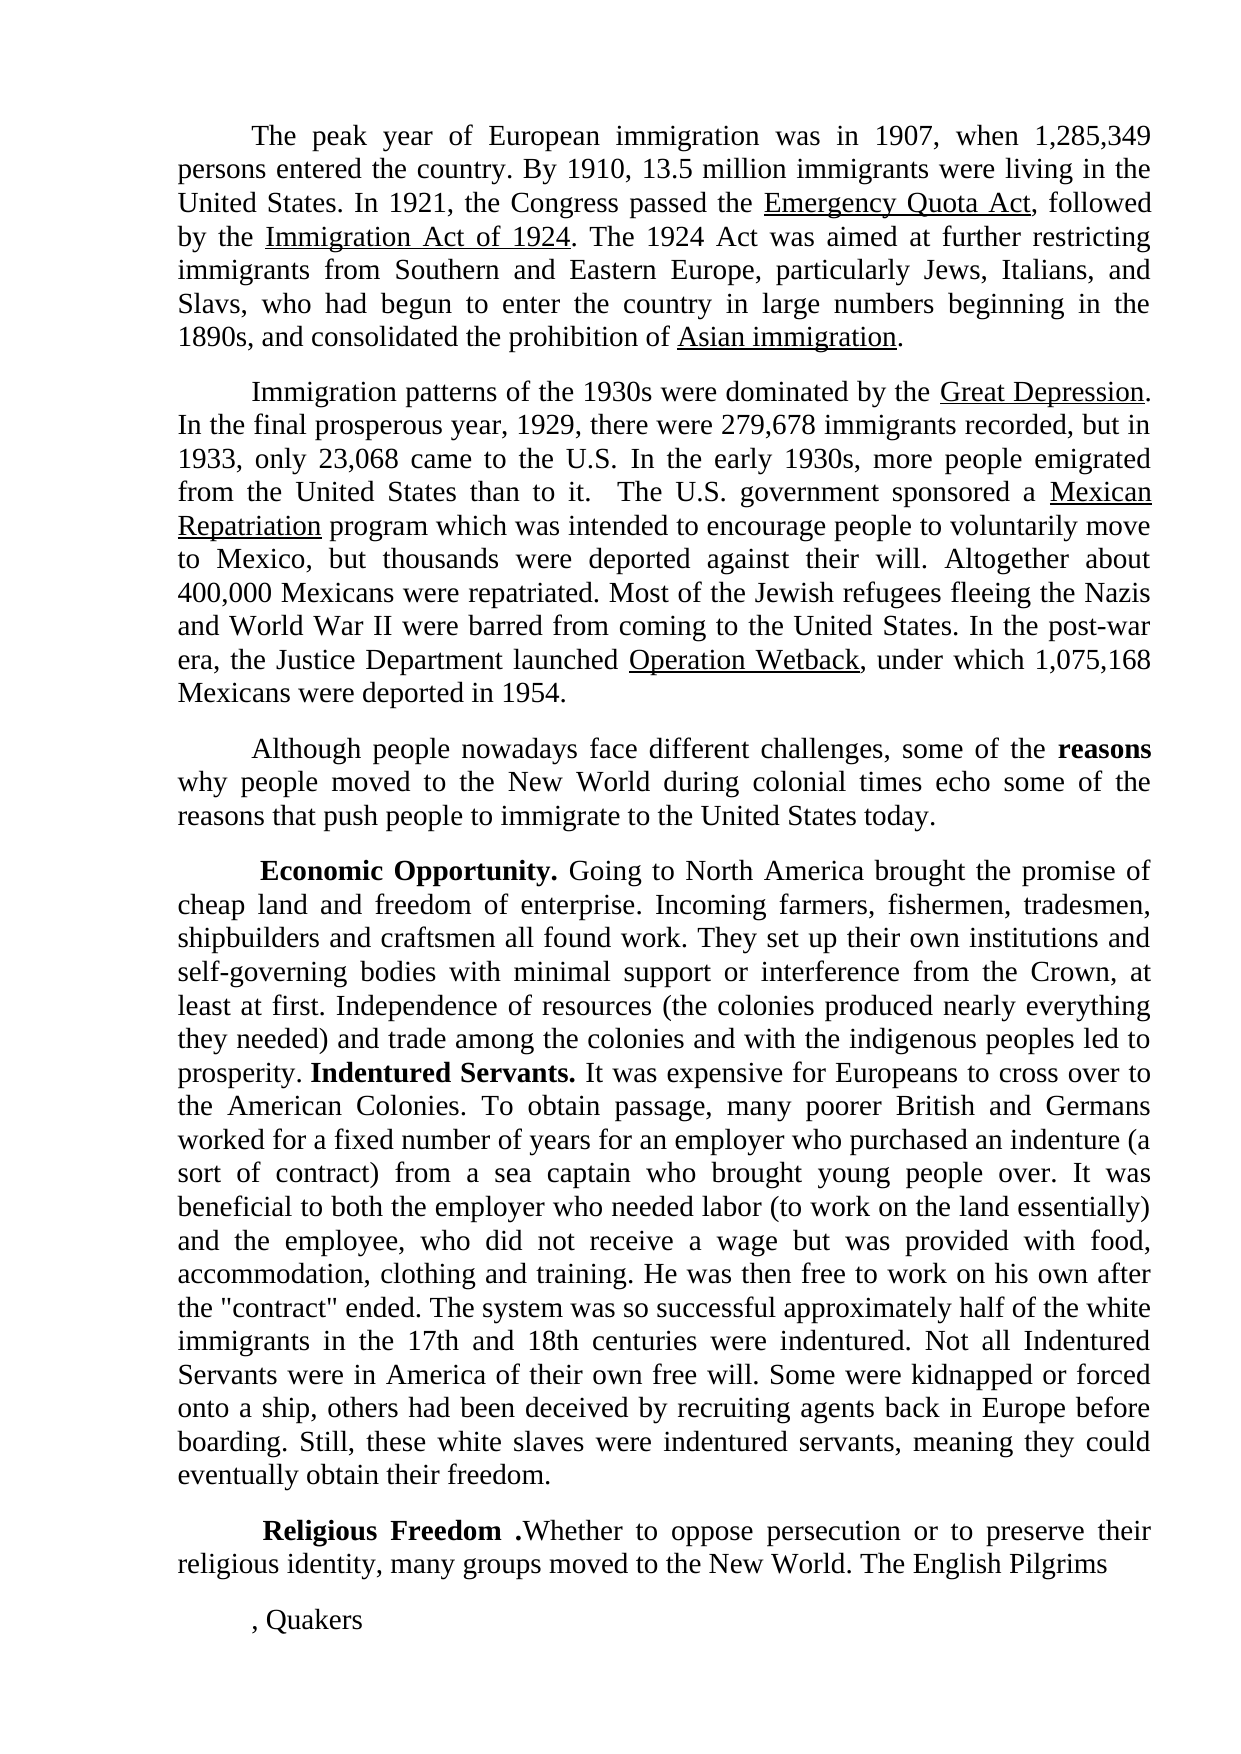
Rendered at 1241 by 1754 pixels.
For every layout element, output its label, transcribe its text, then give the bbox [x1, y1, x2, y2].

text Although people nowadays face different challenges, some of the reasons why people moved to the New World during colonial times echo some of the reasons that push people to immigrate to the United States today. [177, 731, 1152, 832]
text Economic Opportunity. Going to North America brought the promise of cheap land and freedom of enterprise. Incoming farmers, fishermen, tradesmen, shipbuilders and craftsmen all found work. They set up their own institutions and self-governing bodies with minimal support or interference from the Crown, at least at first. Independence of resources (the colonies produced nearly everything they needed) and trade among the colonies and with the indigenous peoples led to prosperity. Indentured Servants. It was expensive for Europeans to cross over to the American Colonies. To obtain passage, many poorer British and Germans worked for a fixed number of years for an employer who purchased an indenture (a sort of contract) from a sea captain who brought young people over. It was beneficial to both the employer who needed labor (to work on the land essentially) and the employee, who did not receive a wage but was provided with food, accommodation, clothing and training. He was then free to work on his own after the "contract" ended. The system was so successful approximately half of the white immigrants in the 17th and 18th centuries were indentured. Not all Indentured Servants were in America of their own free will. Some were kidnapped or forced onto a ship, others had been deceived by recruiting agents back in Europe before boarding. Still, these white slaves were indentured servants, meaning they could eventually obtain their freedom. [177, 853, 1152, 1491]
text The peak year of European immigration was in 1907, when 1,285,349 persons entered the country. By 1910, 13.5 million immigrants were living in the United States. In 1921, the Congress passed the Emergency Quota Act, followed by the Immigration Act of 1924. The 1924 Act was aimed at further restricting immigrants from Southern and Eastern Europe, particularly Jews, Italians, and Slavs, who had begun to enter the country in large numbers beginning in the 1890s, and consolidated the prohibition of Asian immigration. [177, 118, 1152, 353]
text Religious Freedom .Whether to oppose persecution or to preserve their religious identity, many groups moved to the New World. The English Pilgrims English Pilgrims [177, 1513, 1152, 1580]
text , Quakers Quakers [177, 1602, 1152, 1635]
text Immigration patterns of the 1930s were dominated by the Great Depression. In the final prosperous year, 1929, there were 279,678 immigrants recorded, but in 1933, only 23,068 came to the U.S. In the early 1930s, more people emigrated from the United States than to it. The U.S. government sponsored a Mexican Repatriation program which was intended to encourage people to voluntarily move to Mexico, but thousands were deported against their will. Altogether about 400,000 Mexicans were repatriated. Most of the Jewish refugees fleeing the Nazis and World War II were barred from coming to the United States. In the post-war era, the Justice Department launched Operation Wetback, under which 1,075,168 Mexicans were deported in 1954. [177, 374, 1152, 709]
